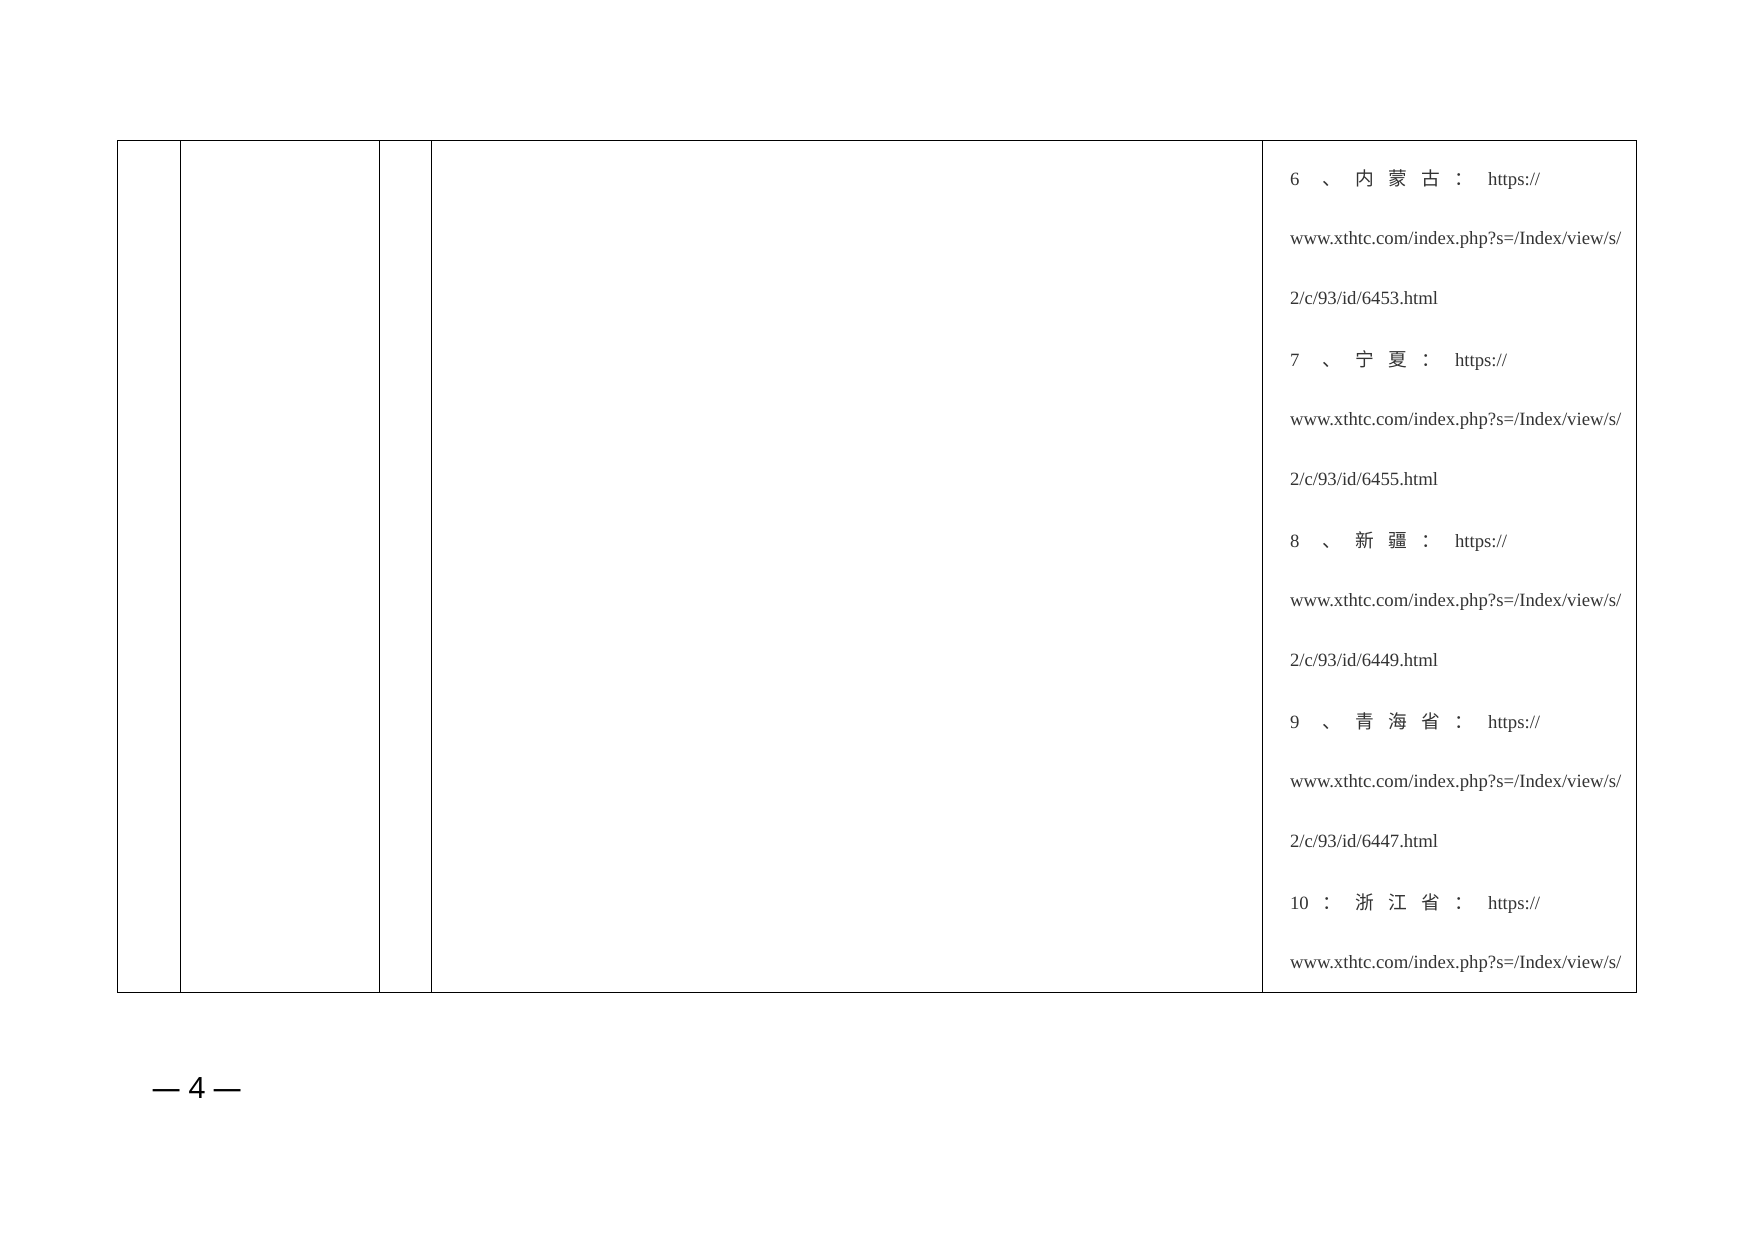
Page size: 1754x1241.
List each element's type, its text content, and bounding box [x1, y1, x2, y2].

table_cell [432, 141, 1262, 992]
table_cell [1263, 141, 1636, 992]
table_cell 9 [380, 141, 431, 992]
